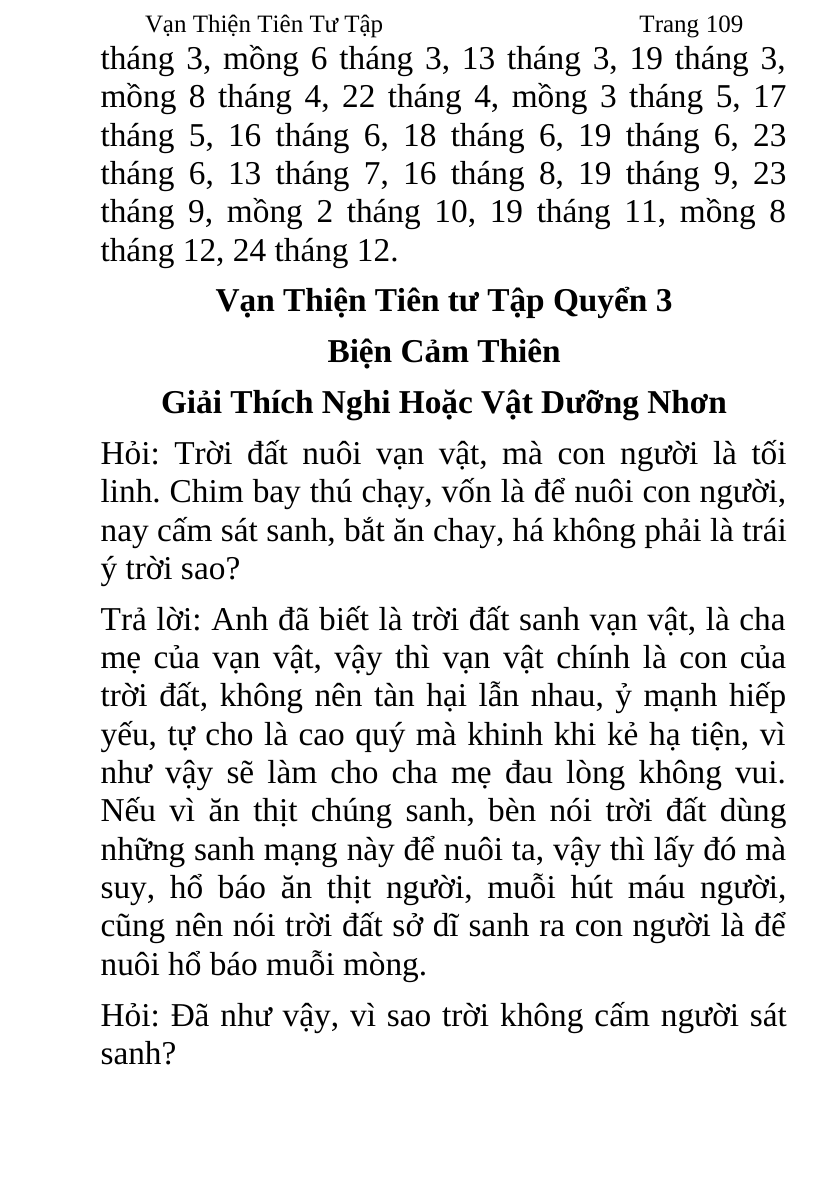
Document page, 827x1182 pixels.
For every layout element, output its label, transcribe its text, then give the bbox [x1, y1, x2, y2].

text Vạn Thiện Tiên tư Tập Quyển 3 [100, 281, 787, 319]
text Biện Cảm Thiên [100, 331, 787, 370]
text Hỏi: Đã như vậy, vì sao trời không cấm người sát sanh? [100, 995, 787, 1071]
text Trả lời: Anh đã biết là trời đất sanh vạn vật, là cha mẹ của vạn vật, vậy thì vạn vật chính là con của trời đất, không nên tàn hại lẫn nhau, ỷ mạnh hiếp yếu, tự cho là cao quý mà khinh khi kẻ hạ tiện, vì như vậy sẽ làm cho cha mẹ đau lòng không vui. Nếu vì ăn thịt chúng sanh, bèn nói trời đất dùng những sanh mạng này để nuôi ta, vậy thì lấy đó mà suy, hổ báo ăn thịt người, muỗi hút máu người, cũng nên nói trời đất sở dĩ sanh ra con người là để nuôi hổ báo muỗi mòng. [100, 599, 787, 982]
text Hỏi: Trời đất nuôi vạn vật, mà con người là tối linh. Chim bay thú chạy, vốn là để nuôi con người, nay cấm sát sanh, bắt ăn chay, há không phải là trái ý trời sao? [100, 433, 787, 586]
text Giải Thích Nghi Hoặc Vật Dưỡng Nhơn [100, 382, 787, 421]
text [100, 38, 787, 268]
